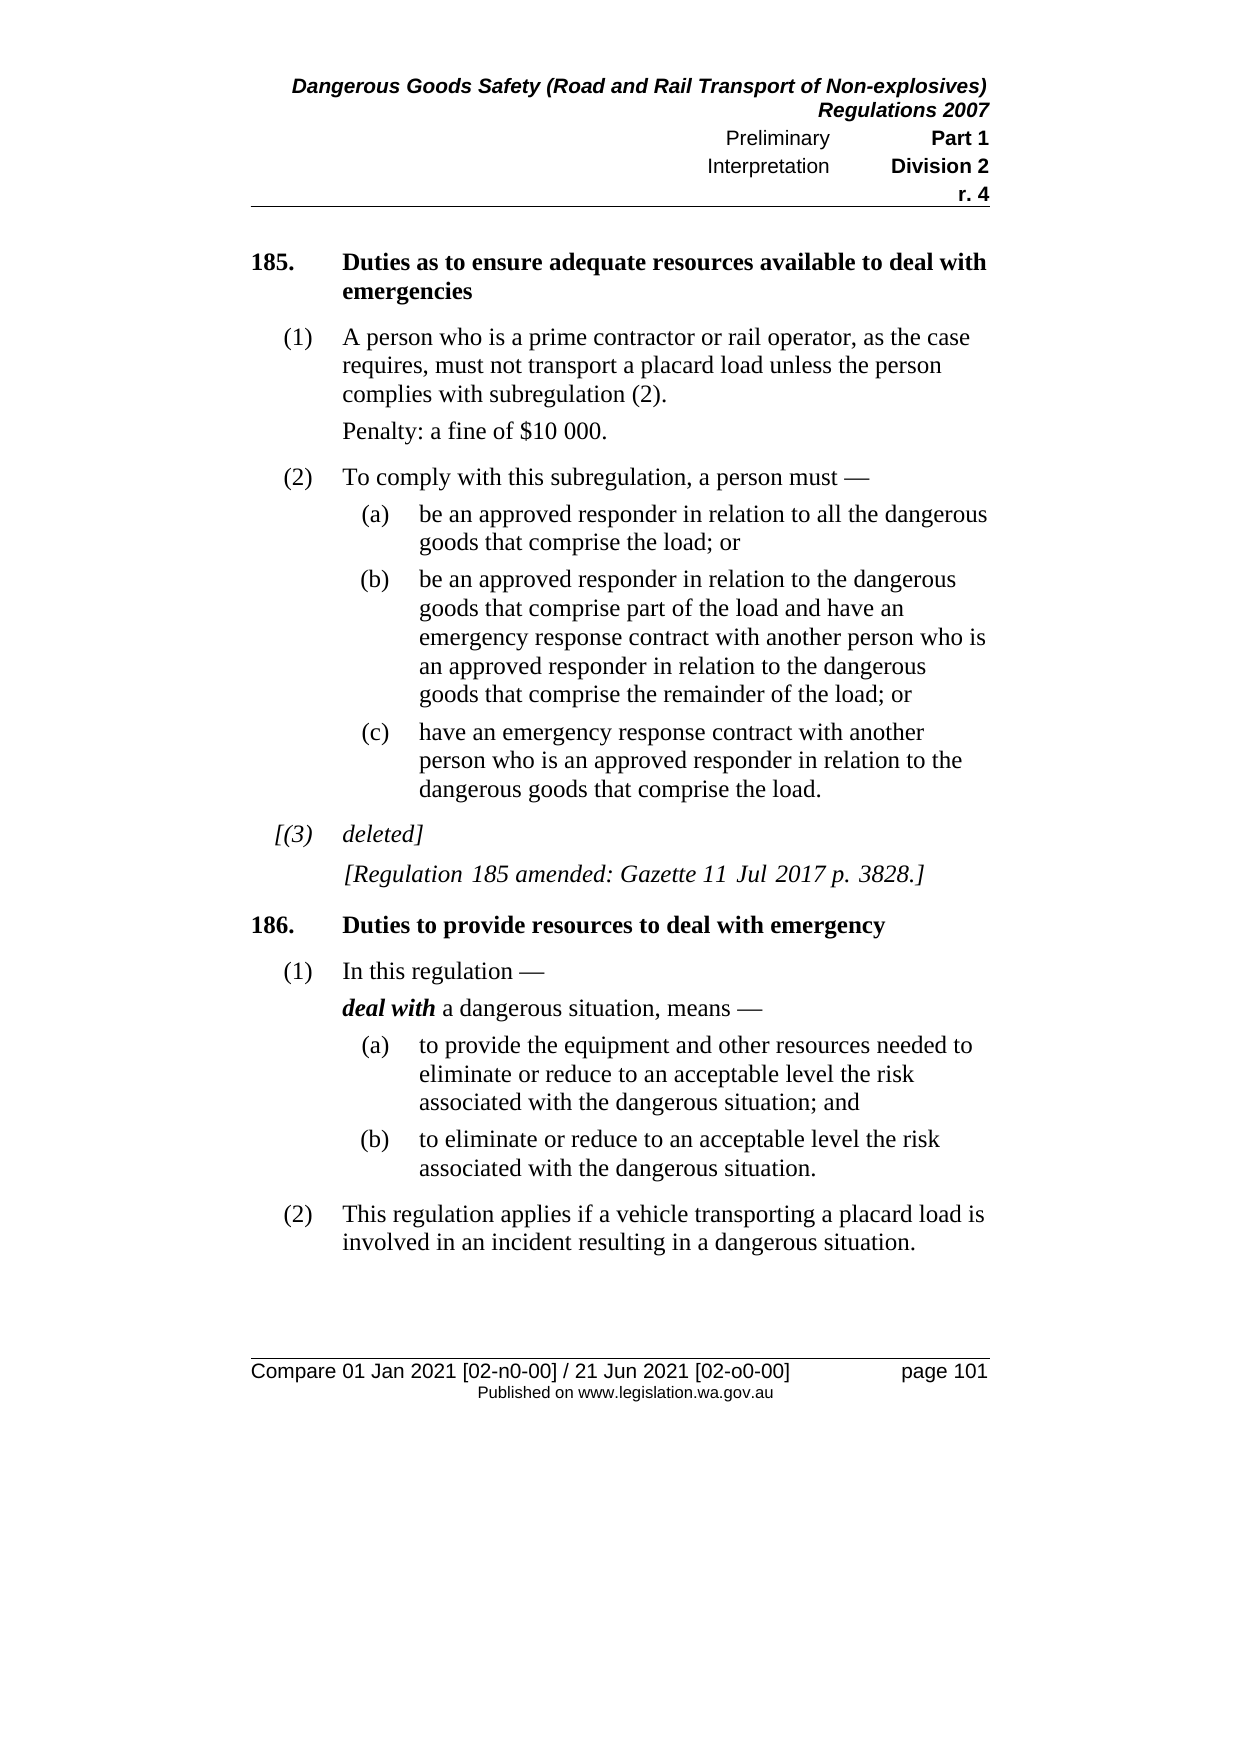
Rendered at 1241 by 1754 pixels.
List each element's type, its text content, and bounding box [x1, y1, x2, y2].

text deal with a dangerous situation, means — [251, 993, 990, 1022]
text (1) In this regulation — [251, 956, 990, 984]
text [(3) deleted] [251, 819, 990, 848]
text (b) to eliminate or reduce to an acceptable level the risk associated with the dangerous situation. [251, 1124, 990, 1182]
subtitle 185. Duties as to ensure adequate resources available to deal with emergencies [251, 247, 990, 305]
text (a) be an approved responder in relation to all the dangerous goods that comprise the load; or [251, 499, 990, 556]
subtitle 186. Duties to provide resources to deal with emergency [251, 910, 990, 939]
text (b) be an approved responder in relation to the dangerous goods that comprise part of the load and have an emergency response contract with another person who is an approved responder in relation to the dangerous goods that comprise the remainder of the load; or [251, 564, 990, 708]
text [Regulation 185 amended: Gazette 11 Jul 2017 p. 3828.] [251, 859, 990, 887]
text (1) A person who is a prime contractor or rail operator, as the case requires, must not transport a placard load unless the person complies with subregulation (2). [251, 322, 990, 408]
text (c) have an emergency response contract with another person who is an approved responder in relation to the dangerous goods that comprise the load. [251, 717, 990, 803]
text Penalty: a fine of $10 000. [251, 416, 990, 445]
text (a) to provide the equipment and other resources needed to eliminate or reduce to an acceptable level the risk associated with the dangerous situation; and [251, 1030, 990, 1116]
text (2) This regulation applies if a vehicle transporting a placard load is involved in an incident resulting in a dangerous situation. [251, 1199, 990, 1256]
text (2) To comply with this subregulation, a person must — [251, 462, 990, 490]
